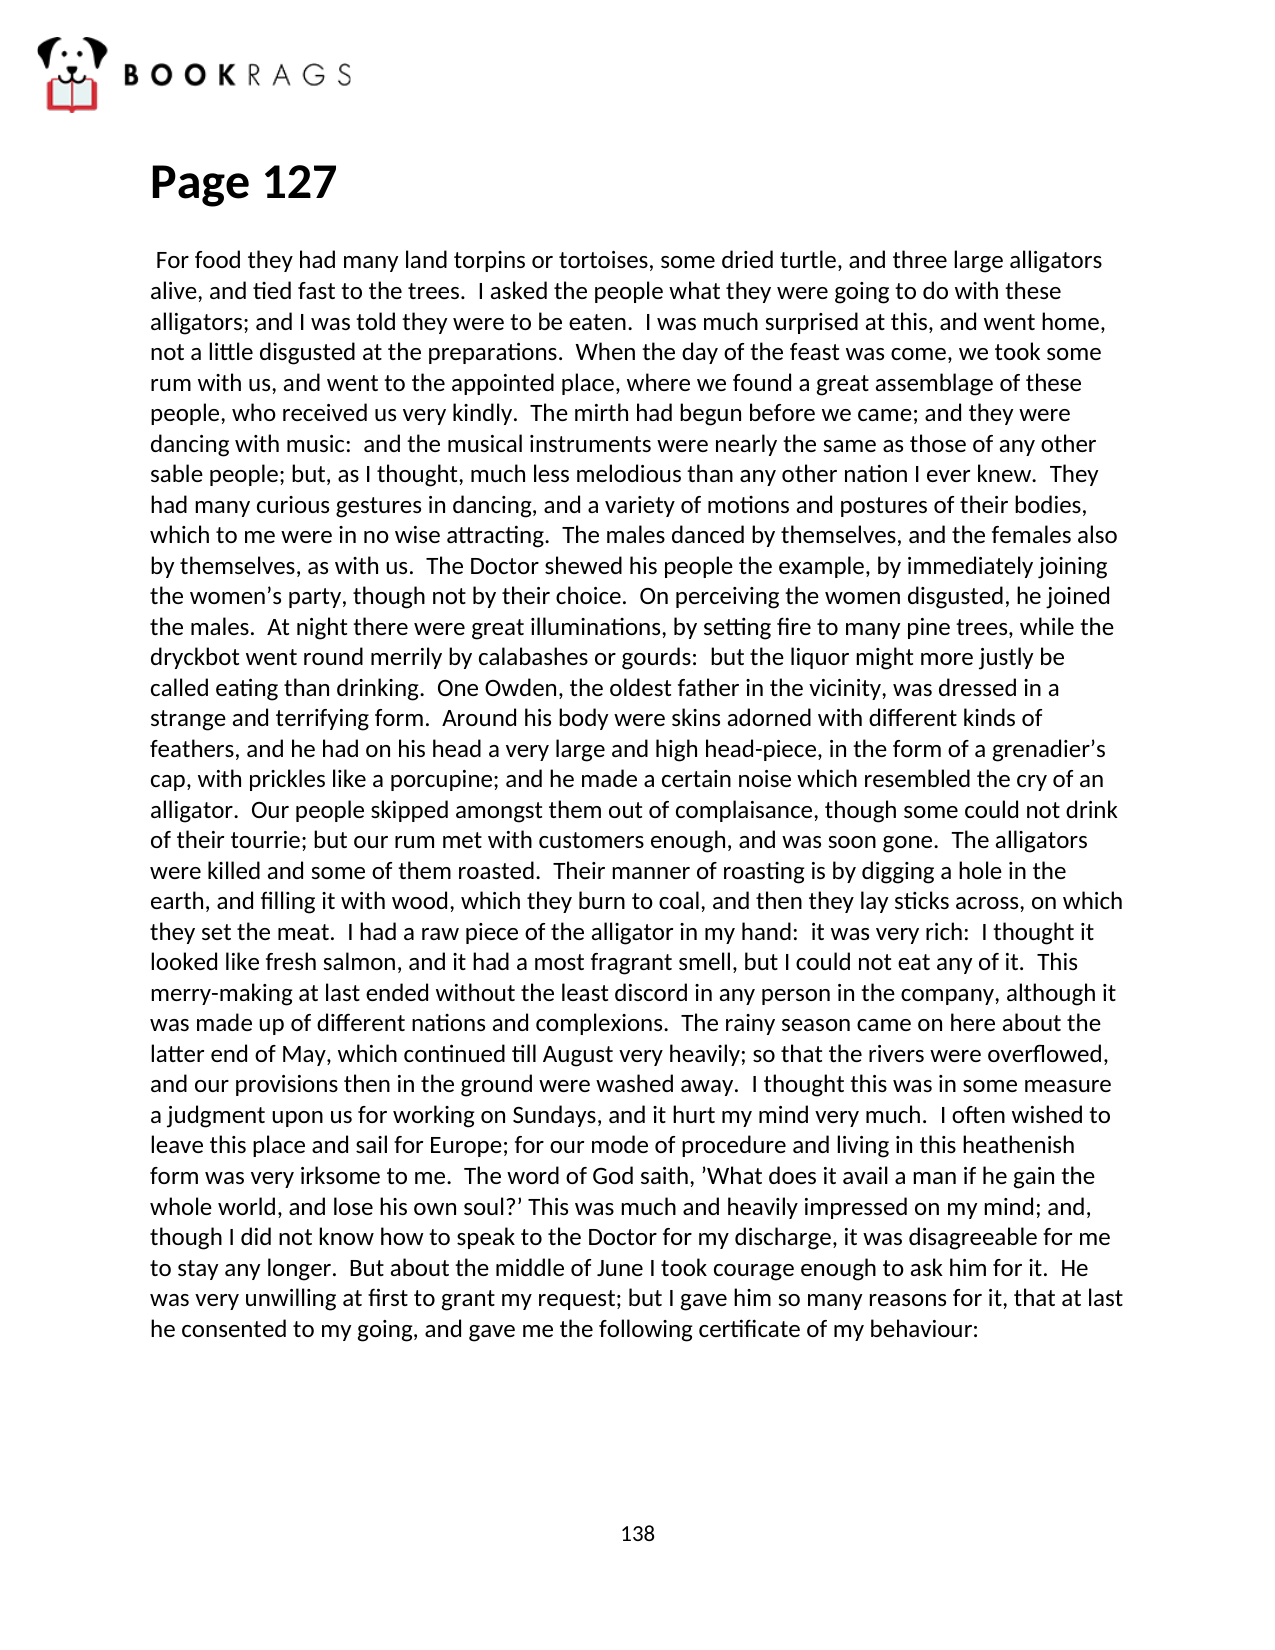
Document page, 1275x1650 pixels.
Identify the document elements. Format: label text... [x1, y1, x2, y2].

text Page 127 [150, 150, 1125, 211]
text For food they had many land torpins or tortoises, some dried turtle, and three large alligators alive, and tied fast to the trees. I asked the people what they were going to do with these alligators; and I was told they were to be eaten. I was much surprised at this, and went home, not a little disgusted at the preparations. When the day of the feast was come, we took some rum with us, and went to the appointed place, where we found a great assemblage of these people, who received us very kindly. The mirth had begun before we came; and they were dancing with music: and the musical instruments were nearly the same as those of any other sable people; but, as I thought, much less melodious than any other nation I ever knew. They had many curious gestures in dancing, and a variety of motions and postures of their bodies, which to me were in no wise attracting. The males danced by themselves, and the females also by themselves, as with us. The Doctor shewed his people the example, by immediately joining the women’s party, though not by their choice. On perceiving the women disgusted, he joined the males. At night there were great illuminations, by setting fire to many pine trees, while the dryckbot went round merrily by calabashes or gourds: but the liquor might more justly be called eating than drinking. One Owden, the oldest father in the vicinity, was dressed in a strange and terrifying form. Around his body were skins adorned with different kinds of feathers, and he had on his head a very large and high head-piece, in the form of a grenadier’s cap, with prickles like a porcupine; and he made a certain noise which resembled the cry of an alligator. Our people skipped amongst them out of complaisance, though some could not drink of their tourrie; but our rum met with customers enough, and was soon gone. The alligators were killed and some of them roasted. Their manner of roasting is by digging a hole in the earth, and filling it with wood, which they burn to coal, and then they lay sticks across, on which they set the meat. I had a raw piece of the alligator in my hand: it was very rich: I thought it looked like fresh salmon, and it had a most fragrant smell, but I could not eat any of it. This merry-making at last ended without the least discord in any person in the company, although it was made up of different nations and complexions. The rainy season came on here about the latter end of May, which continued till August very heavily; so that the rivers were overflowed, and our provisions then in the ground were washed away. I thought this was in some measure a judgment upon us for working on Sundays, and it hurt my mind very much. I often wished to leave this place and sail for Europe; for our mode of procedure and living in this heathenish form was very irksome to me. The word of God saith, ’What does it avail a man if he gain the whole world, and lose his own soul?’ This was much and heavily impressed on my mind; and, though I did not know how to speak to the Doctor for my discharge, it was disagreeable for me to stay any longer. But about the middle of June I took courage enough to ask him for it. He was very unwilling at first to grant my request; but I gave him so many reasons for it, that at last he consented to my going, and gave me the following certificate of my behaviour: [150, 244, 1125, 1343]
picture [37, 37, 351, 113]
